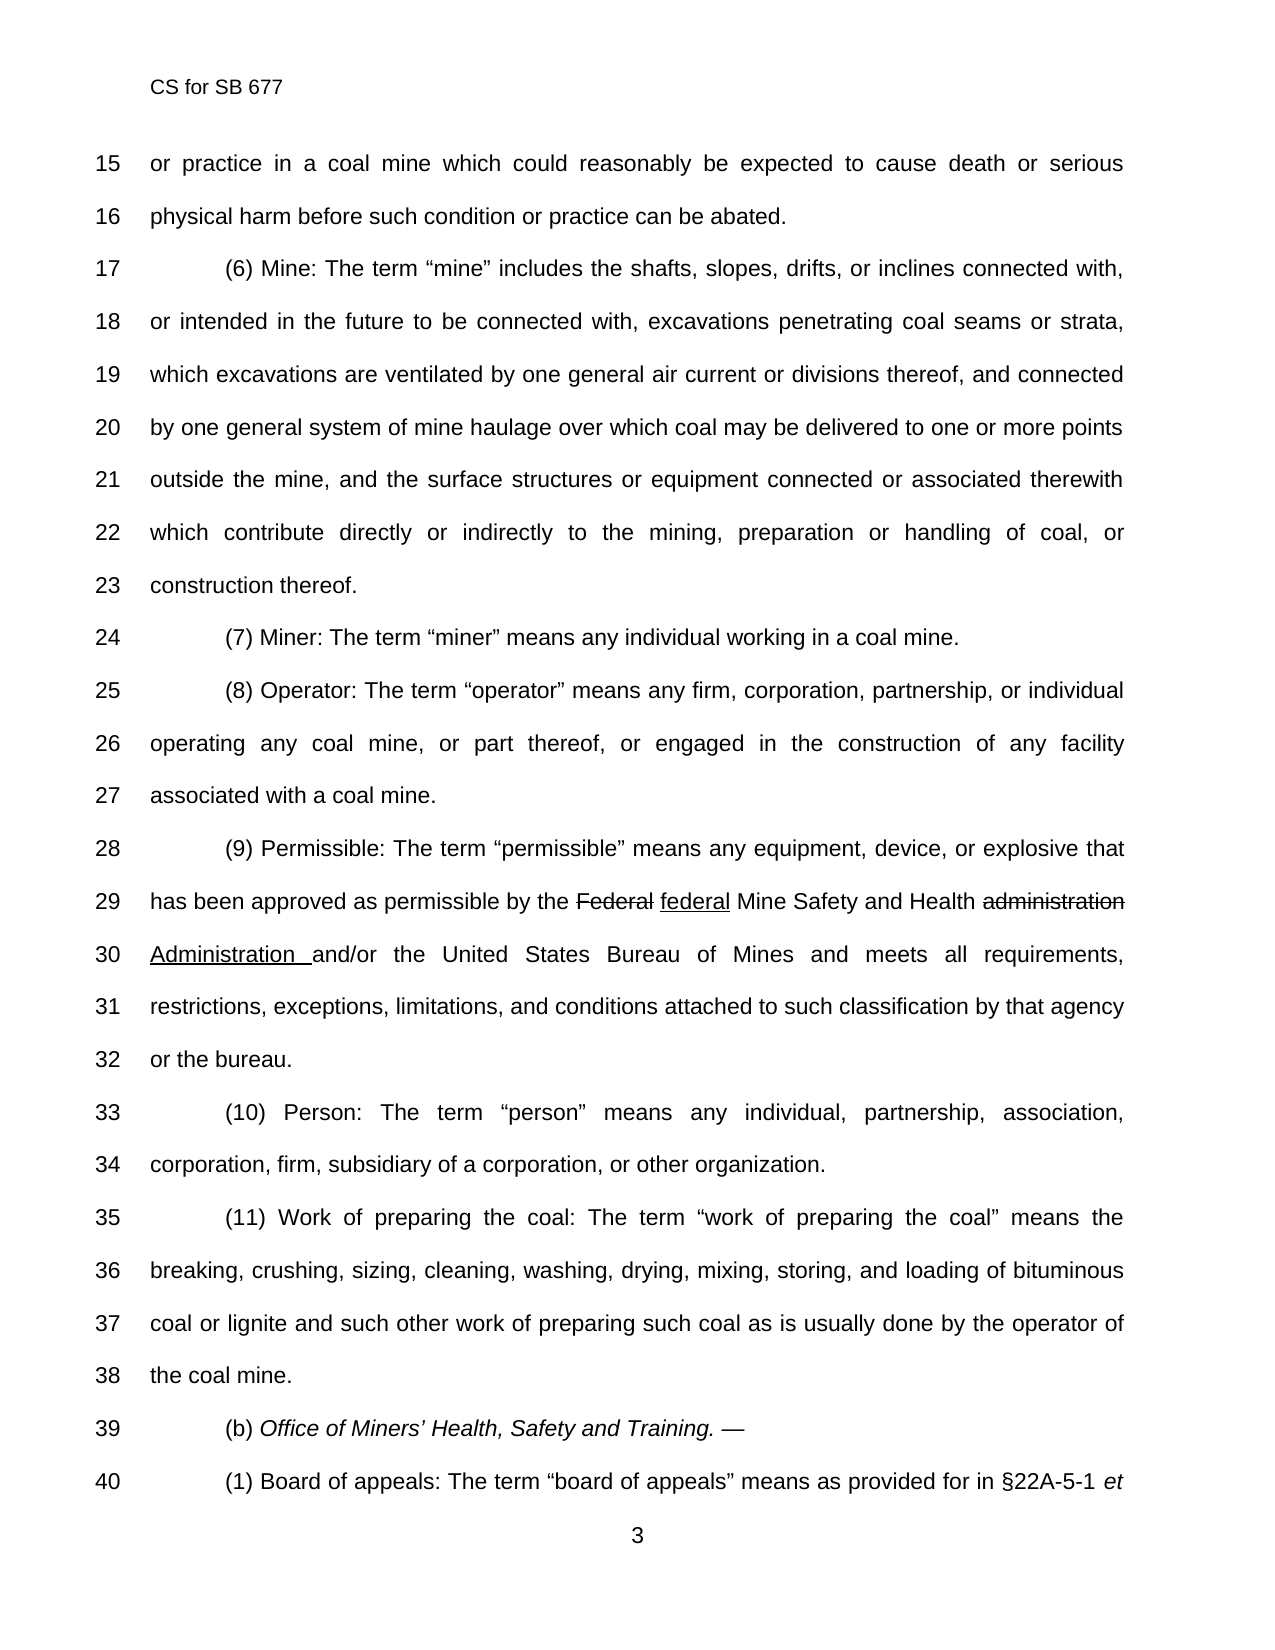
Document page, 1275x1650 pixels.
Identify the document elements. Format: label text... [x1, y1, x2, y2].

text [150, 1468, 1125, 1494]
text (11) Work of preparing the coal: The term “work of preparing the coal” means the breaking, crushing, sizing, cleaning, washing, drying, mixing, storing, and loading of bituminous coal or lignite and such other work of preparing such coal as is usually done by the operator of the coal mine. [150, 1204, 1125, 1389]
text (8) Operator: The term “operator” means any firm, corporation, partnership, or individual operating any coal mine, or part thereof, or engaged in the construction of any facility associated with a coal mine. [150, 677, 1125, 809]
text (10) Person: The term “person” means any individual, partnership, association, corporation, firm, subsidiary of a corporation, or other organization. [150, 1099, 1125, 1178]
text (b) Office of Miners’ Health, Safety and Training. — [150, 1415, 1125, 1441]
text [150, 150, 1125, 229]
text (7) Miner: The term “miner” means any individual working in a coal mine. [150, 624, 1125, 651]
text (9) Permissible: The term “permissible” means any equipment, device, or explosive that has been approved as permissible by the Federal federal Mine Safety and Health administration Administration and/or the United States Bureau of Mines and meets all requirements, restrictions, exceptions, limitations, and conditions attached to such classification by that agency or the bureau. [150, 835, 1125, 1072]
text (6) Mine: The term “mine” includes the shafts, slopes, drifts, or inclines connected with, or intended in the future to be connected with, excavations penetrating coal seams or strata, which excavations are ventilated by one general air current or divisions thereof, and connected by one general system of mine haulage over which coal may be delivered to one or more points outside the mine, and the surface structures or equipment connected or associated therewith which contribute directly or indirectly to the mining, preparation or handling of coal, or construction thereof. [150, 255, 1125, 598]
